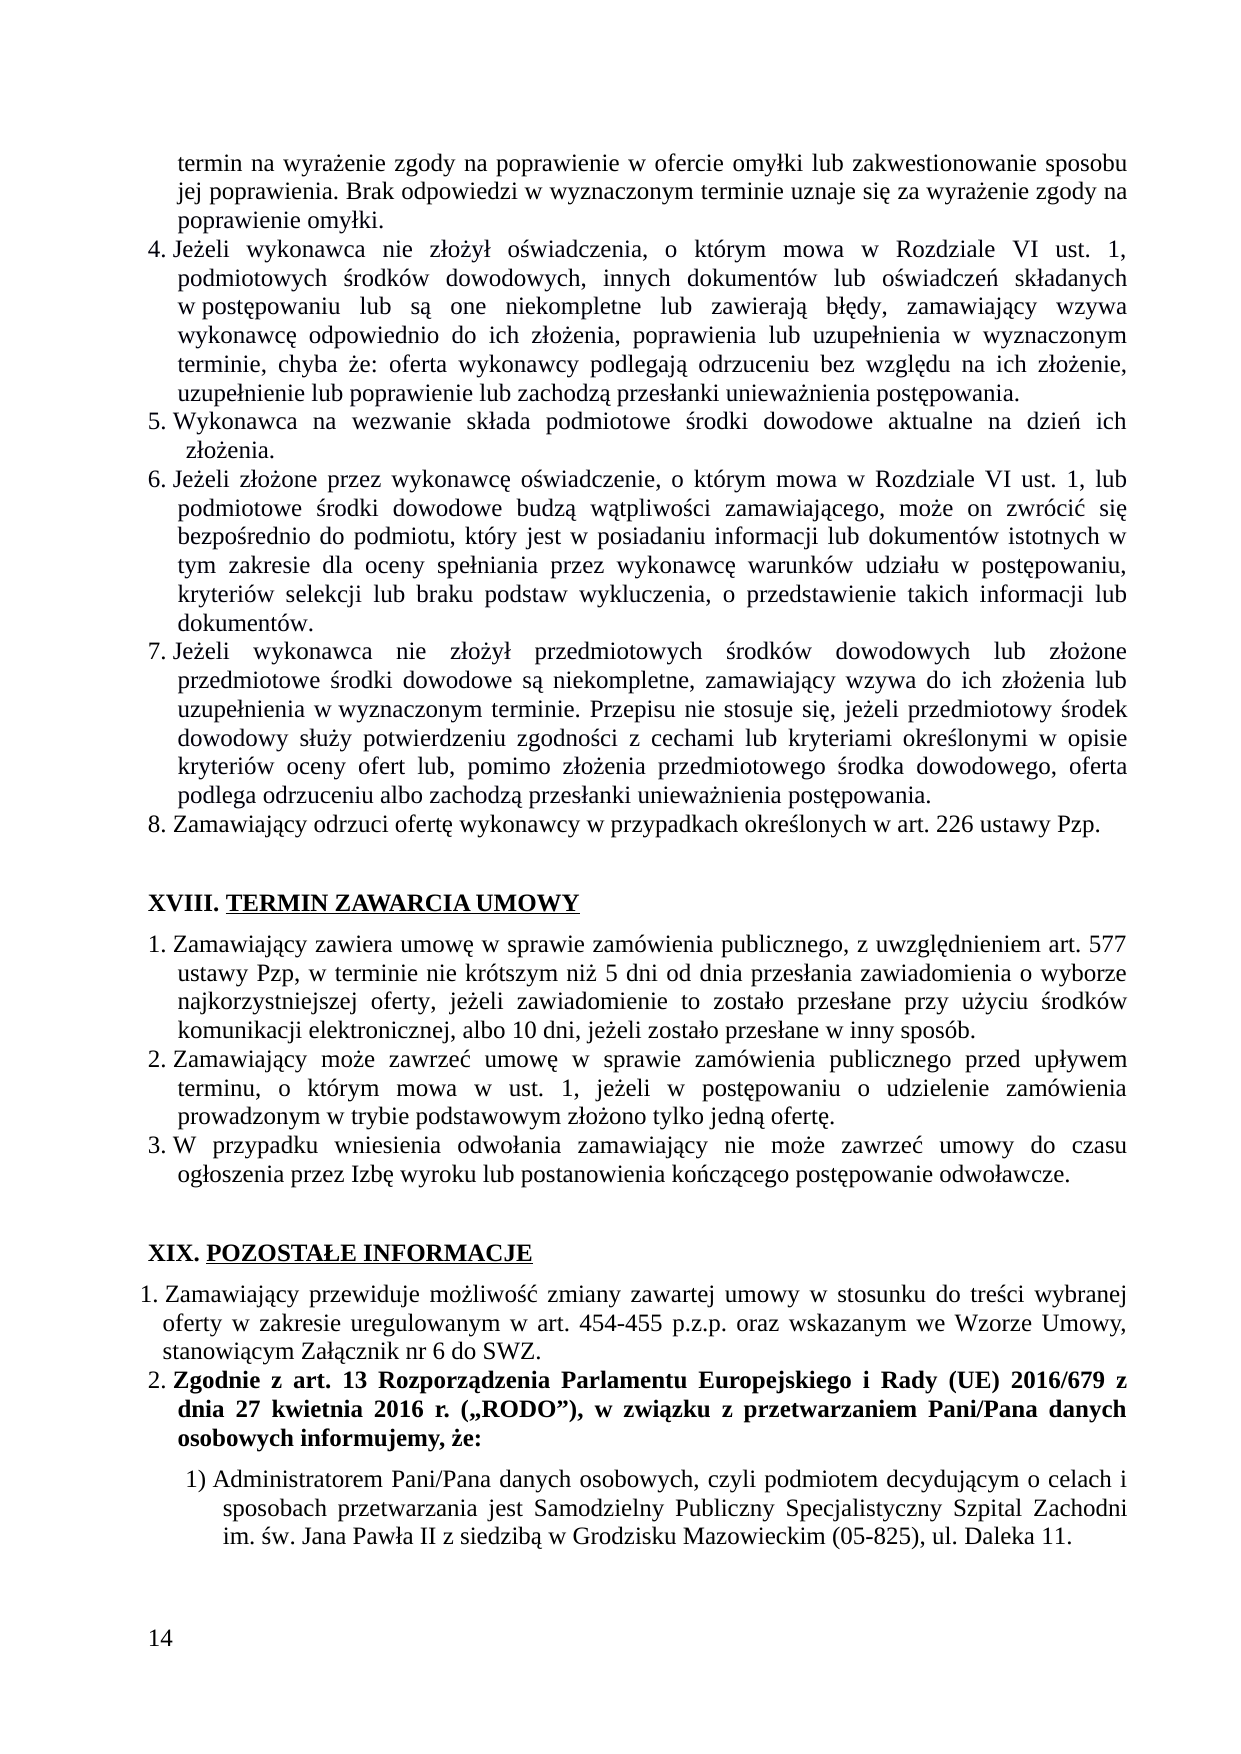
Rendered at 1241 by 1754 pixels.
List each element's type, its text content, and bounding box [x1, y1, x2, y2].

list Zamawiający odrzuci ofertę wykonawcy w przypadkach określonych w art. 226 ustawy Pzp. [148, 809, 1128, 838]
list Zamawiający może zawrzeć umowę w sprawie zamówienia publicznego przed upływem terminu, o którym mowa w ust. 1, jeżeli w postępowaniu o udzielenie zamówienia prowadzonym w trybie podstawowym złożono tylko jedną ofertę. [148, 1044, 1128, 1130]
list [148, 148, 1128, 234]
list Jeżeli złożone przez wykonawcę oświadczenie, o którym mowa w Rozdziale VI ust. 1, lub podmiotowe środki dowodowe budzą wątpliwości zamawiającego, może on zwrócić się bezpośrednio do podmiotu, który jest w posiadaniu informacji lub dokumentów istotnych w tym zakresie dla oceny spełniania przez wykonawcę warunków udziału w postępowaniu, kryteriów selekcji lub braku podstaw wykluczenia, o przedstawienie takich informacji lub dokumentów. [148, 464, 1128, 636]
list TERMIN ZAWARCIA UMOWY [148, 888, 1128, 916]
list Wykonawca na wezwanie składa podmiotowe środki dowodowe aktualne na dzień ich złożenia. [148, 406, 1128, 464]
list Zamawiający przewiduje możliwość zmiany zawartej umowy w stosunku do treści wybranej oferty w zakresie uregulowanym w art. 454-455 p.z.p. oraz wskazanym we Wzorze Umowy, stanowiącym Załącznik nr 6 do SWZ. [139, 1279, 1128, 1365]
list W przypadku wniesienia odwołania zamawiający nie może zawrzeć umowy do czasu ogłoszenia przez Izbę wyroku lub postanowienia kończącego postępowanie odwoławcze. [148, 1130, 1128, 1188]
list Jeżeli wykonawca nie złożył przedmiotowych środków dowodowych lub złożone przedmiotowe środki dowodowe są niekompletne, zamawiający wzywa do ich złożenia lub uzupełnienia w wyznaczonym terminie. Przepisu nie stosuje się, jeżeli przedmiotowy środek dowodowy służy potwierdzeniu zgodności z cechami lub kryteriami określonymi w opisie kryteriów oceny ofert lub, pomimo złożenia przedmiotowego środka dowodowego, oferta podlega odrzuceniu albo zachodzą przesłanki unieważnienia postępowania. [148, 636, 1128, 809]
list Jeżeli wykonawca nie złożył oświadczenia, o którym mowa w Rozdziale VI ust. 1, podmiotowych środków dowodowych, innych dokumentów lub oświadczeń składanych w postępowaniu lub są one niekompletne lub zawierają błędy, zamawiający wzywa wykonawcę odpowiednio do ich złożenia, poprawienia lub uzupełnienia w wyznaczonym terminie, chyba że: oferta wykonawcy podlegają odrzuceniu bez względu na ich złożenie, uzupełnienie lub poprawienie lub zachodzą przesłanki unieważnienia postępowania. [148, 234, 1128, 406]
list Zamawiający zawiera umowę w sprawie zamówienia publicznego, z uwzględnieniem art. 577 ustawy Pzp, w terminie nie krótszym niż 5 dni od dnia przesłania zawiadomienia o wyborze najkorzystniejszej oferty, jeżeli zawiadomienie to zostało przesłane przy użyciu środków komunikacji elektronicznej, albo 10 dni, jeżeli zostało przesłane w inny sposób. [148, 929, 1128, 1044]
list Administratorem Pani/Pana danych osobowych, czyli podmiotem decydującym o celach i sposobach przetwarzania jest Samodzielny Publiczny Specjalistyczny Szpital Zachodni im. św. Jana Pawła II z siedzibą w Grodzisku Mazowieckim (05-825), ul. Daleka 11. [185, 1464, 1128, 1550]
list POZOSTAŁE INFORMACJE [148, 1238, 1128, 1266]
list Zgodnie z art. 13 Rozporządzenia Parlamentu Europejskiego i Rady (UE) 2016/679 z dnia 27 kwietnia 2016 r. („RODO”), w związku z przetwarzaniem Pani/Pana danych osobowych informujemy, że: [148, 1365, 1128, 1451]
